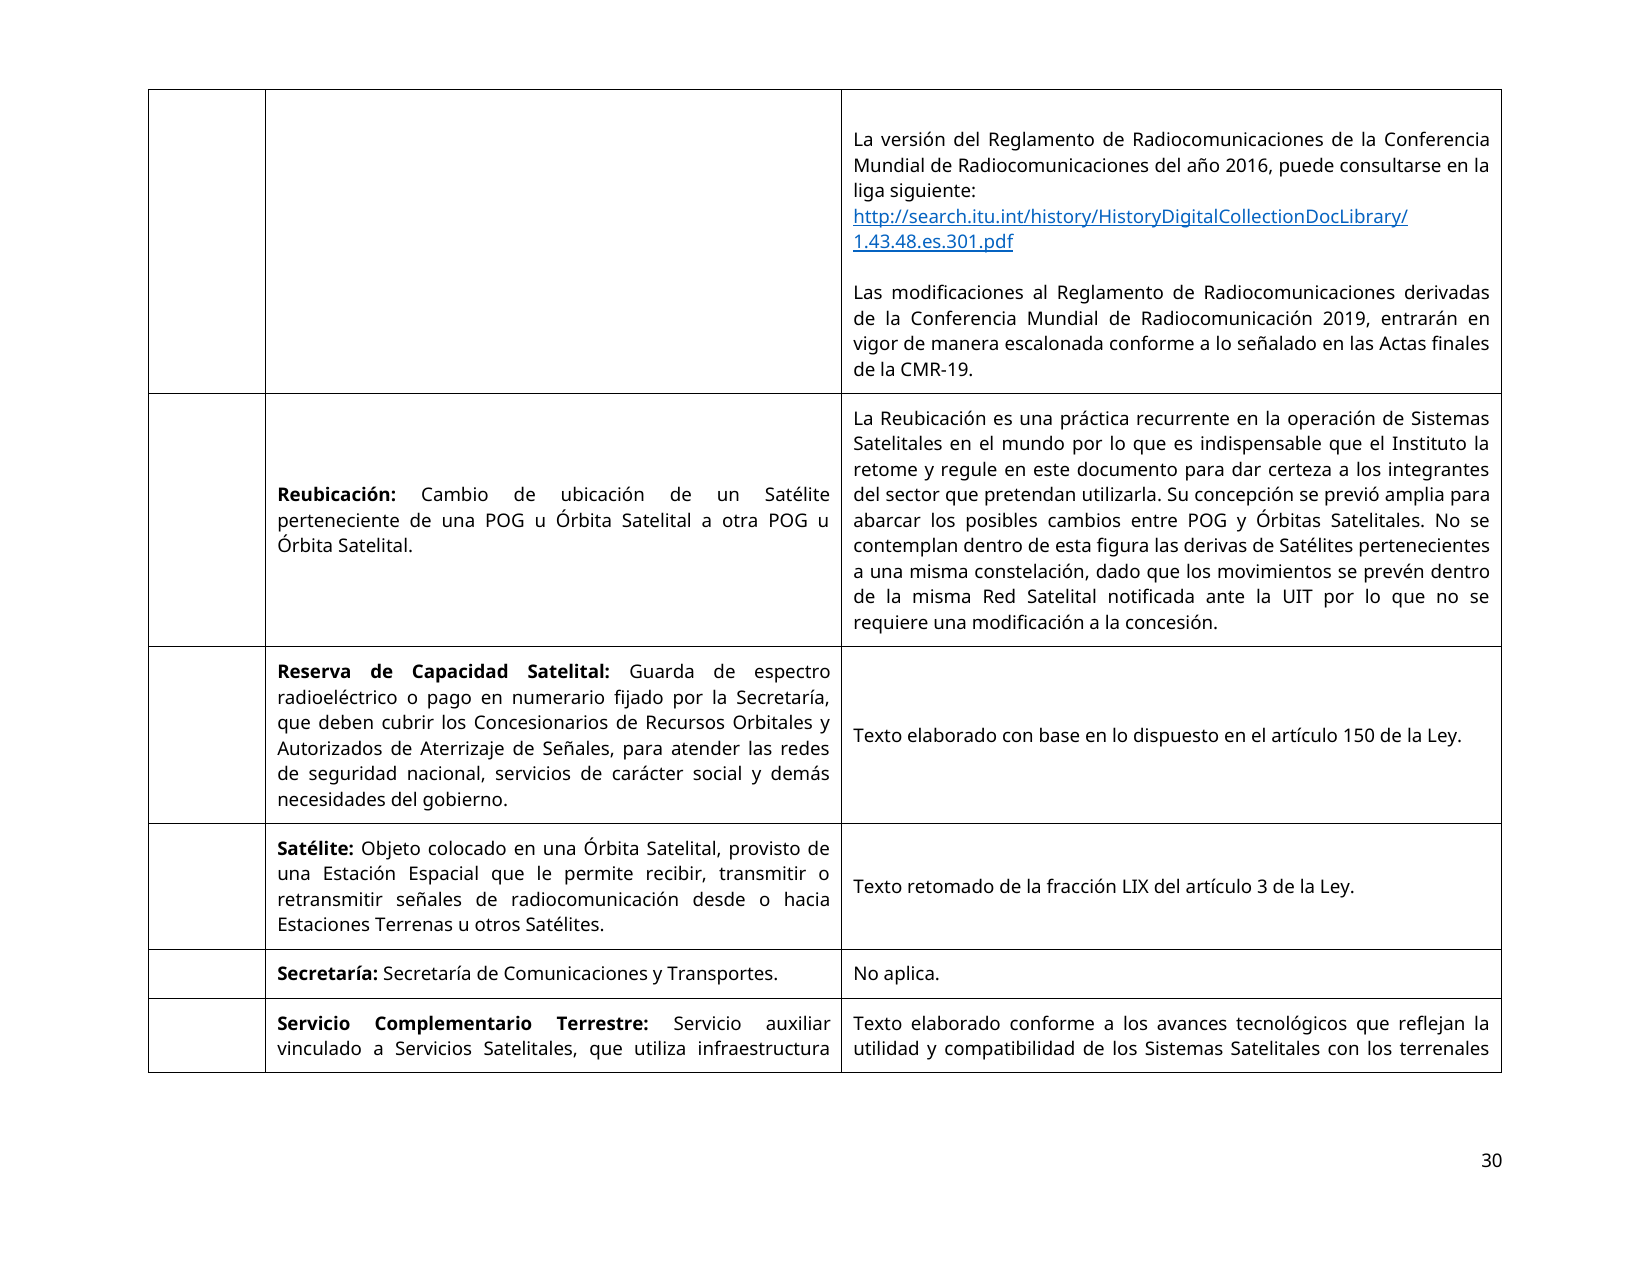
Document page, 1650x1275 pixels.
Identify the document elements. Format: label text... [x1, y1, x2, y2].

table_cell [842, 999, 1501, 1072]
table_cell Texto elaborado con base en lo dispuesto en el artículo 150 de la Ley. [842, 647, 1501, 823]
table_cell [266, 999, 841, 1072]
table_cell Secretaría: Secretaría de Comunicaciones y Transportes. [266, 950, 841, 997]
table_cell [149, 647, 265, 823]
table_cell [266, 90, 841, 393]
table_cell [149, 394, 265, 646]
table_cell Reserva de Capacidad Satelital: Guarda de espectro radioeléctrico o pago en numerario fijado por la Secretaría, que deben cubrir los Concesionarios de Recursos Orbitales y Autorizados de Aterrizaje de Señales, para atender las redes de seguridad nacional, servicios de carácter social y demás necesidades del gobierno. [266, 647, 841, 823]
table_cell Satélite: Objeto colocado en una Órbita Satelital, provisto de una Estación Espacial que le permite recibir, transmitir o retransmitir señales de radiocomunicación desde o hacia Estaciones Terrenas u otros Satélites. [266, 824, 841, 948]
table_cell Reubicación: Cambio de ubicación de un Satélite perteneciente de una POG u Órbita Satelital a otra POG u Órbita Satelital. [266, 394, 841, 646]
table_cell [149, 999, 265, 1072]
table_cell [149, 950, 265, 997]
table_cell [149, 90, 265, 393]
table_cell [842, 90, 1501, 393]
table_cell [149, 824, 265, 948]
table_cell No aplica. [842, 950, 1501, 997]
table_cell Texto retomado de la fracción LIX del artículo 3 de la Ley. [842, 824, 1501, 948]
table_cell La Reubicación es una práctica recurrente en la operación de Sistemas Satelitales en el mundo por lo que es indispensable que el Instituto la retome y regule en este documento para dar certeza a los integrantes del sector que pretendan utilizarla. Su concepción se previó amplia para abarcar los posibles cambios entre POG y Órbitas Satelitales. No se contemplan dentro de esta figura las derivas de Satélites pertenecientes a una misma constelación, dado que los movimientos se prevén dentro de la misma Red Satelital notificada ante la UIT por lo que no se requiere una modificación a la concesión. [842, 394, 1501, 646]
